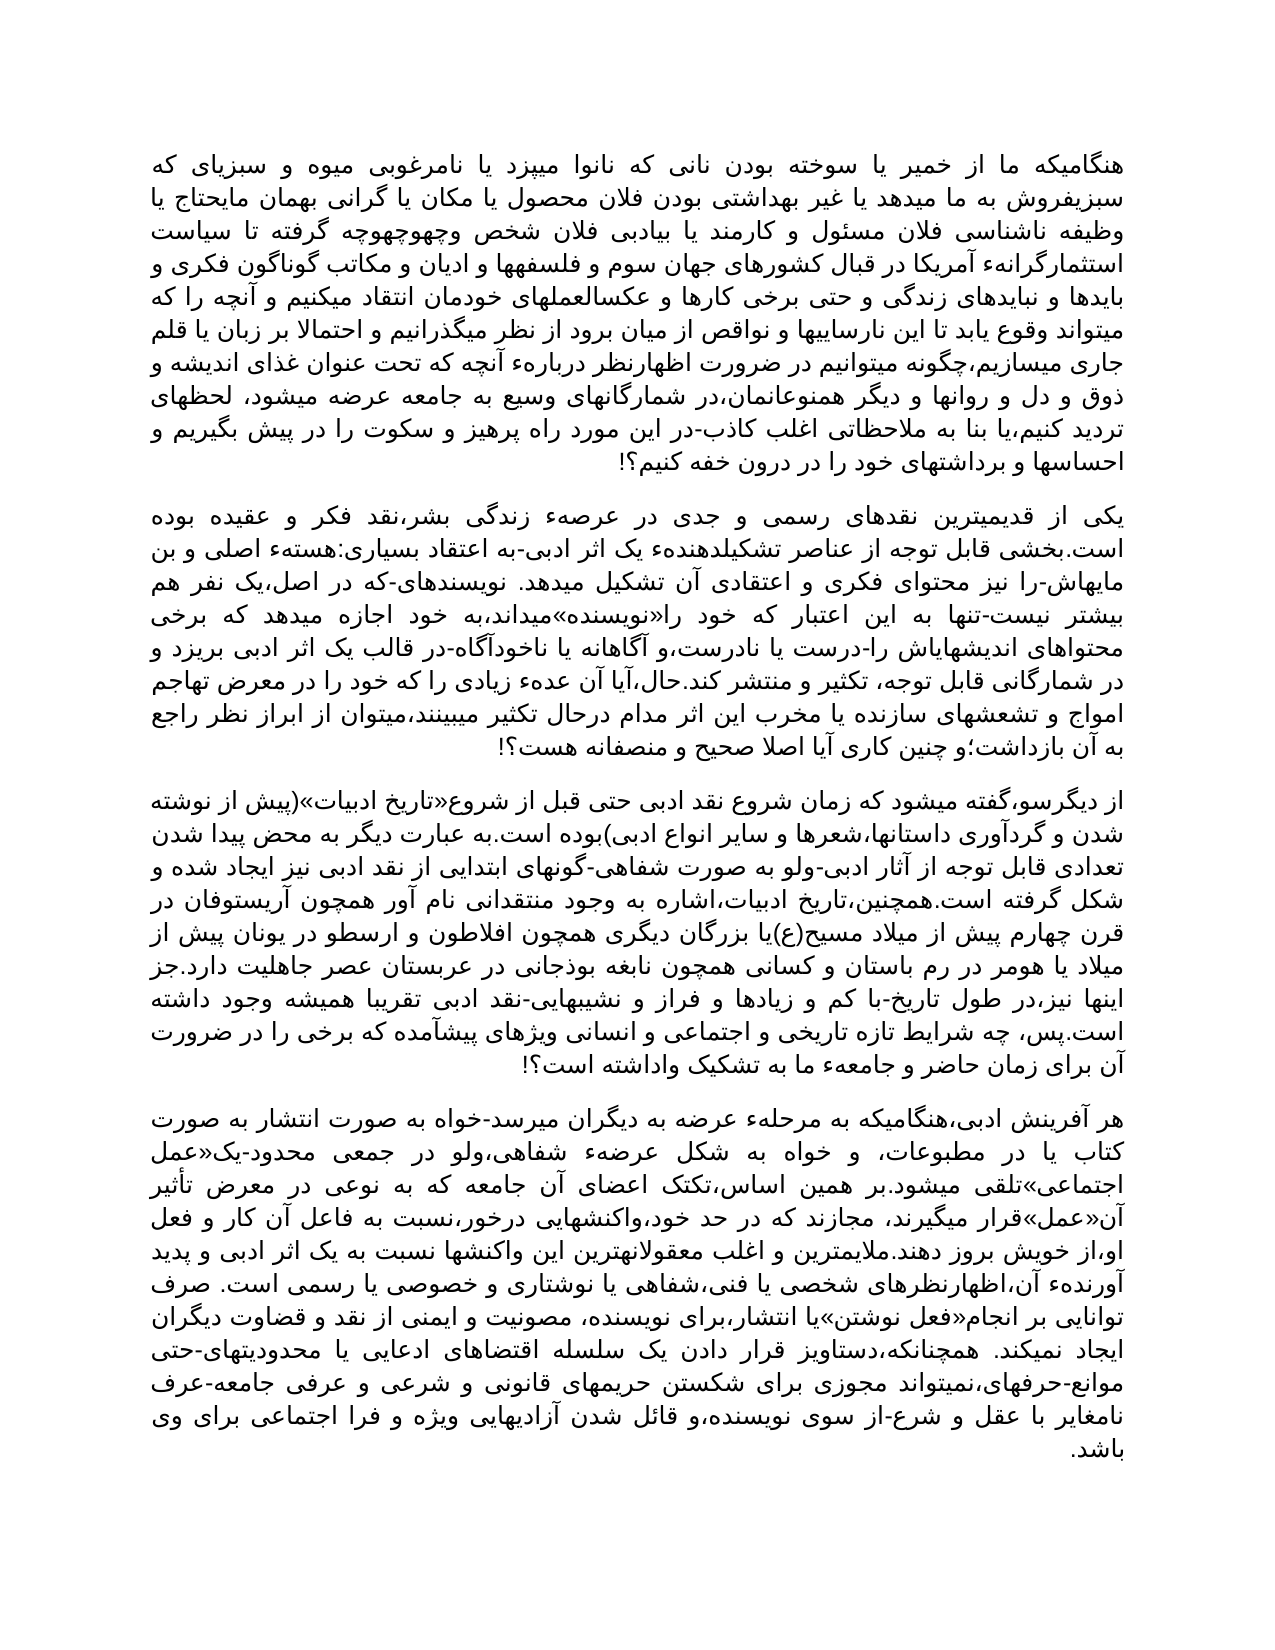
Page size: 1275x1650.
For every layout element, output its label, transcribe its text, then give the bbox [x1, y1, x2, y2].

text هنگامی‏که ما از خمیر یا سوخته بودن نانی که نانوا می‏پزد یا نامرغوبی میوه و سبزی‏ای که سبزی‏فروش به ما می‏دهد یا غیر بهداشتی بودن فلان محصول یا مکان یا گرانی بهمان مایحتاج‏ یا وظیفه ناشناسی فلان مسئول و کارمند یا بی‏ادبی فلان شخص‏ وچه‏وچه‏وچه گرفته تا سیاست استثمارگرانهء آمریکا در قبال‏ کشورهای جهان سوم و فلسفه‏ها و ادیان و مکاتب گوناگون فکری‏ و بایدها و نبایدهای زندگی و حتی برخی کارها و عکس‏العملهای‏ خودمان انتقاد می‏کنیم و آنچه را که می‏تواند وقوع یابد تا این‏ نارساییها و نواقص از میان برود از نظر می‏گذرانیم و احتمالا بر زبان یا قلم جاری می‏سازیم،چگونه می‏توانیم در ضرورت اظهارنظر دربارهء آنچه که تحت عنوان غذای اندیشه و ذوق و دل و روان‏ها و دیگر همنوعانمان،در شمارگانهای وسیع به جامعه عرضه می‏شود، لحظه‏ای تردید کنیم،یا بنا به ملاحظاتی اغلب کاذب-در این مورد راه پرهیز و سکوت را در پیش بگیریم و احساسها و برداشتهای خود را در درون خفه کنیم؟! [150, 150, 1125, 476]
text یکی از قدیمی‏ترین نقدهای رسمی و جدی در عرصهء زندگی‏ بشر،نقد فکر و عقیده بوده است.بخشی قابل توجه از عناصر تشکیل‏دهندهء یک اثر ادبی-به اعتقاد بسیاری:هستهء اصلی و بن‏ مایه‏اش-را نیز محتوای فکری و اعتقادی آن تشکیل می‏دهد. نویسنده‏ای-که در اصل،یک نفر هم بیشتر نیست-تنها به‏ این اعتبار که خود را«نویسنده»می‏داند،به خود اجازه می‏دهد که‏ برخی محتواهای اندیشه‏ای‏اش را-درست یا نادرست،و آگاهانه یا ناخودآگاه-در قالب یک اثر ادبی بریزد و در شمارگانی قابل توجه، تکثیر و منتشر کند.حال،آیا آن عدهء زیادی را که خود را در معرض‏ تهاجم امواج و تشعشهای سازنده یا مخرب این اثر مدام درحال‏ تکثیر می‏بینند،می‏توان از ابراز نظر راجع به آن بازداشت؛و چنین‏ کاری آیا اصلا صحیح و منصفانه هست؟! [150, 501, 1125, 761]
text هر آفرینش ادبی،هنگامی‏که به مرحلهء عرضه به دیگران‏ می‏رسد-خواه به صورت انتشار به صورت کتاب یا در مطبوعات، و خواه به شکل عرضهء شفاهی،ولو در جمعی محدود-یک«عمل اجتماعی»تلقی می‏شود.بر همین اساس،تک‏تک اعضای آن‏ جامعه که به نوعی در معرض تأثیر آن«عمل»قرار می‏گیرند، مجازند که در حد خود،واکنشهایی درخور،نسبت به فاعل آن کار و فعل او،از خویش بروز دهند.ملایم‏ترین و اغلب معقولانه‏ترین این‏ واکنشها نسبت به یک اثر ادبی و پدید آورندهء آن،اظهارنظرهای‏ شخصی یا فنی،شفاهی یا نوشتاری و خصوصی یا رسمی است. صرف توانایی بر انجام«فعل نوشتن»یا انتشار،برای نویسنده، مصونیت و ایمنی از نقد و قضاوت دیگران ایجاد نمی‏کند. همچنان‏که،دستاویز قرار دادن یک سلسله اقتضاهای ادعایی یا محدودیتهای-حتی موانع-حرفه‏ای،نمی‏تواند مجوزی برای‏ شکستن حریمهای قانونی و شرعی و عرفی جامعه-عرف نامغایر با عقل و شرع-از سوی نویسنده،و قائل شدن آزادیهایی ویژه و فرا اجتماعی برای وی باشد. [150, 1104, 1125, 1463]
text از دیگرسو،گفته می‏شود که زمان شروع نقد ادبی حتی‏ قبل از شروع«تاریخ ادبیات»(پیش از نوشته شدن و گردآوری‏ داستانها،شعرها و سایر انواع ادبی)بوده است.به عبارت دیگر به‏ محض پیدا شدن تعدادی قابل توجه از آثار ادبی-ولو به صورت‏ شفاهی-گونه‏ای ابتدایی از نقد ادبی نیز ایجاد شده و شکل‏ گرفته است.همچنین،تاریخ ادبیات،اشاره به وجود منتقدانی نام‏ آور همچون آریستوفان در قرن چهارم پیش از میلاد مسیح(ع)یا بزرگان دیگری همچون افلاطون و ارسطو در یونان پیش از میلاد یا هومر در رم باستان و کسانی همچون نابغه بوذجانی در عربستان‏ عصر جاهلیت دارد.جز اینها نیز،در طول تاریخ-با کم و زیادها و فراز و نشیب‏هایی-نقد ادبی تقریبا همیشه وجود داشته است.پس، چه شرایط تازه تاریخی و اجتماعی و انسانی ویژه‏ای پیش‏آمده که‏ برخی را در ضرورت آن برای زمان حاضر و جامعهء ما به تشکیک‏ واداشته است؟! [150, 786, 1125, 1079]
